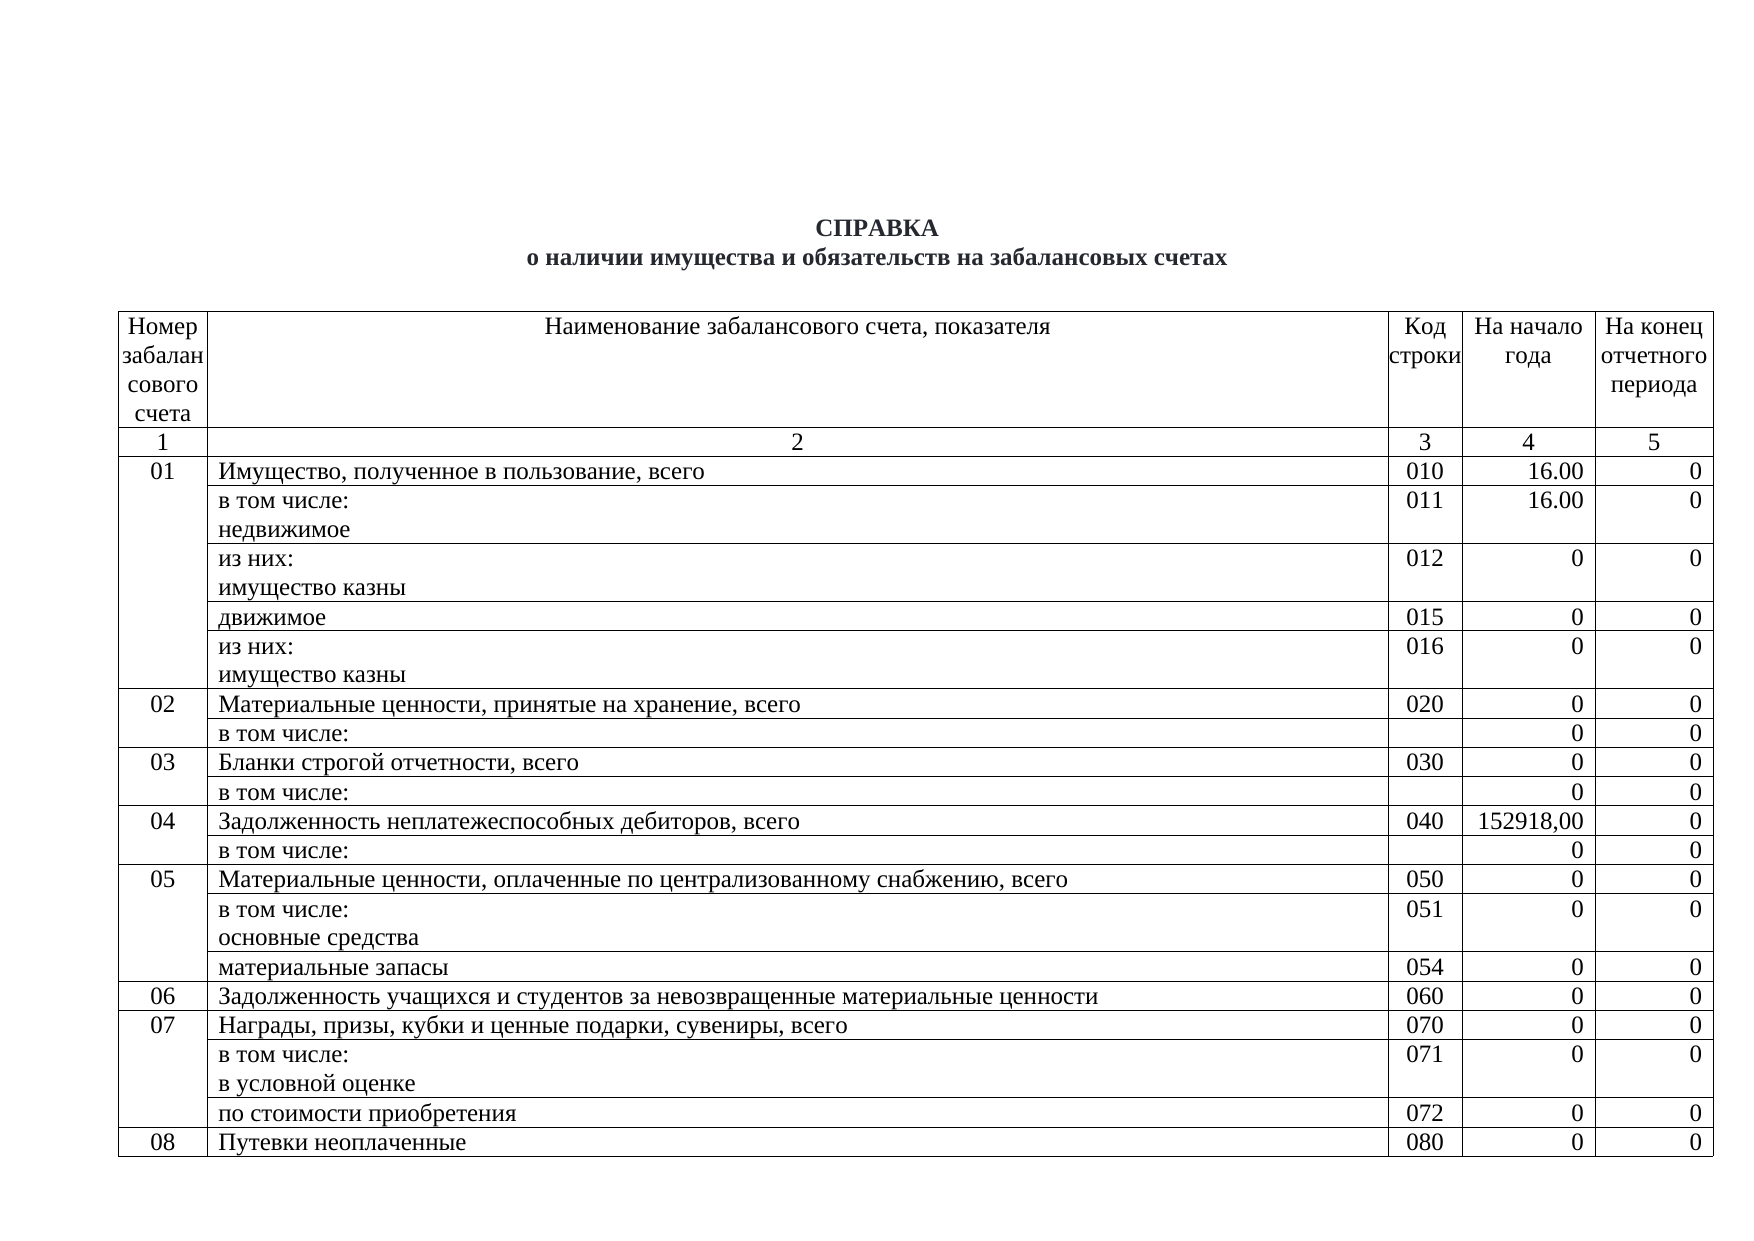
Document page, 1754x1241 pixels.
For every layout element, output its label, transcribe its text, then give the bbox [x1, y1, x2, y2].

table_cell Задолженность учащихся и студентов за невозвращенные материальные ценности [208, 982, 1388, 1010]
table_cell 0 [1596, 806, 1713, 835]
table_cell 016 [1389, 631, 1462, 688]
table_cell 152918,00 [1463, 806, 1595, 835]
table_cell 0 [1463, 865, 1595, 893]
table_cell Имущество, полученное в пользование, всего [208, 457, 1388, 485]
table_cell 010 [1389, 457, 1462, 485]
table_cell 020 [1389, 689, 1462, 718]
table_cell 0 [1596, 486, 1713, 543]
table_cell движимое [208, 602, 1388, 630]
table_cell 0 [1463, 777, 1595, 805]
table_cell 0 [1463, 894, 1595, 951]
table_cell Награды, призы, кубки и ценные подарки, сувениры, всего [208, 1011, 1388, 1039]
table_cell 4 [1463, 428, 1595, 456]
table_cell 070 [1389, 1011, 1462, 1039]
table_cell 0 [1463, 1128, 1595, 1156]
table_cell 04 [119, 806, 207, 864]
table_cell 0 [1463, 1011, 1595, 1039]
table_cell 07 [119, 1011, 207, 1126]
table_cell 0 [1463, 1040, 1595, 1097]
table_cell 5 [1596, 428, 1713, 456]
table_header Наименование забалансового счета, показателя [208, 312, 1388, 426]
table_cell 0 [1596, 777, 1713, 805]
table_cell 0 [1463, 952, 1595, 981]
table_cell 040 [1389, 806, 1462, 835]
table_cell 3 [1389, 428, 1462, 456]
table_cell 0 [1596, 1098, 1713, 1126]
table_header На начало года [1463, 312, 1595, 426]
table_cell 03 [119, 748, 207, 805]
table_cell в том числе: основные средства [208, 894, 1388, 951]
table_cell 16.00 [1463, 486, 1595, 543]
table_cell 08 [119, 1128, 207, 1156]
table_cell 0 [1596, 982, 1713, 1010]
table_cell 05 [119, 865, 207, 981]
table_cell 060 [1389, 982, 1462, 1010]
table_cell 0 [1596, 602, 1713, 630]
table_cell 072 [1389, 1098, 1462, 1126]
table_cell 0 [1596, 1040, 1713, 1097]
table_cell 16.00 [1463, 457, 1595, 485]
table_header На конец отчетного периода [1596, 312, 1713, 426]
table_cell 050 [1389, 865, 1462, 893]
table_header Номер забалансового счета [119, 312, 207, 426]
table_cell 0 [1596, 748, 1713, 776]
table_cell Материальные ценности, оплаченные по централизованному снабжению, всего [208, 865, 1388, 893]
table_cell 0 [1596, 894, 1713, 951]
table_cell 0 [1596, 836, 1713, 864]
table_cell 0 [1596, 719, 1713, 747]
table_cell в том числе: [208, 719, 1388, 747]
table_cell 0 [1463, 836, 1595, 864]
table_cell [1389, 777, 1462, 805]
text СПРАВКА о наличии имущества и обязательств на забалансовых счетах [118, 213, 1636, 271]
table_cell по стоимости приобретения [208, 1098, 1388, 1126]
table_cell в том числе: [208, 777, 1388, 805]
table_header Код строки [1389, 312, 1462, 426]
table_cell в том числе: в условной оценке [208, 1040, 1388, 1097]
table_cell 2 [208, 428, 1388, 456]
table_cell Бланки строгой отчетности, всего [208, 748, 1388, 776]
table_cell 054 [1389, 952, 1462, 981]
table_cell 0 [1596, 689, 1713, 718]
table_cell из них: имущество казны [208, 631, 1388, 688]
table_cell 015 [1389, 602, 1462, 630]
table_cell 0 [1463, 602, 1595, 630]
table_cell [1389, 836, 1462, 864]
table_cell 0 [1463, 689, 1595, 718]
table_cell 0 [1463, 719, 1595, 747]
table_cell Задолженность неплатежеспособных дебиторов, всего [208, 806, 1388, 835]
table_cell 0 [1463, 544, 1595, 601]
table_cell из них: имущество казны [208, 544, 1388, 601]
table_cell 011 [1389, 486, 1462, 543]
table_cell 012 [1389, 544, 1462, 601]
table_cell 0 [1596, 952, 1713, 981]
table_cell в том числе: недвижимое [208, 486, 1388, 543]
table_cell 0 [1463, 1098, 1595, 1126]
table_cell 0 [1596, 1128, 1713, 1156]
table_cell 0 [1596, 457, 1713, 485]
table_cell 071 [1389, 1040, 1462, 1097]
table_cell 06 [119, 982, 207, 1010]
table_cell Материальные ценности, принятые на хранение, всего [208, 689, 1388, 718]
table_cell 02 [119, 689, 207, 747]
table_cell 0 [1463, 631, 1595, 688]
table_cell 0 [1463, 748, 1595, 776]
table_cell [1389, 719, 1462, 747]
table_cell в том числе: [208, 836, 1388, 864]
table_cell 0 [1596, 1011, 1713, 1039]
table_cell 0 [1596, 865, 1713, 893]
table_cell 0 [1596, 631, 1713, 688]
table_cell 01 [119, 457, 207, 688]
table_cell 0 [1596, 544, 1713, 601]
table_cell 1 [119, 428, 207, 456]
table_cell 051 [1389, 894, 1462, 951]
table_cell 030 [1389, 748, 1462, 776]
table_cell Путевки неоплаченные [208, 1128, 1388, 1156]
table_cell материальные запасы [208, 952, 1388, 981]
table_cell 080 [1389, 1128, 1462, 1156]
table_cell 0 [1463, 982, 1595, 1010]
